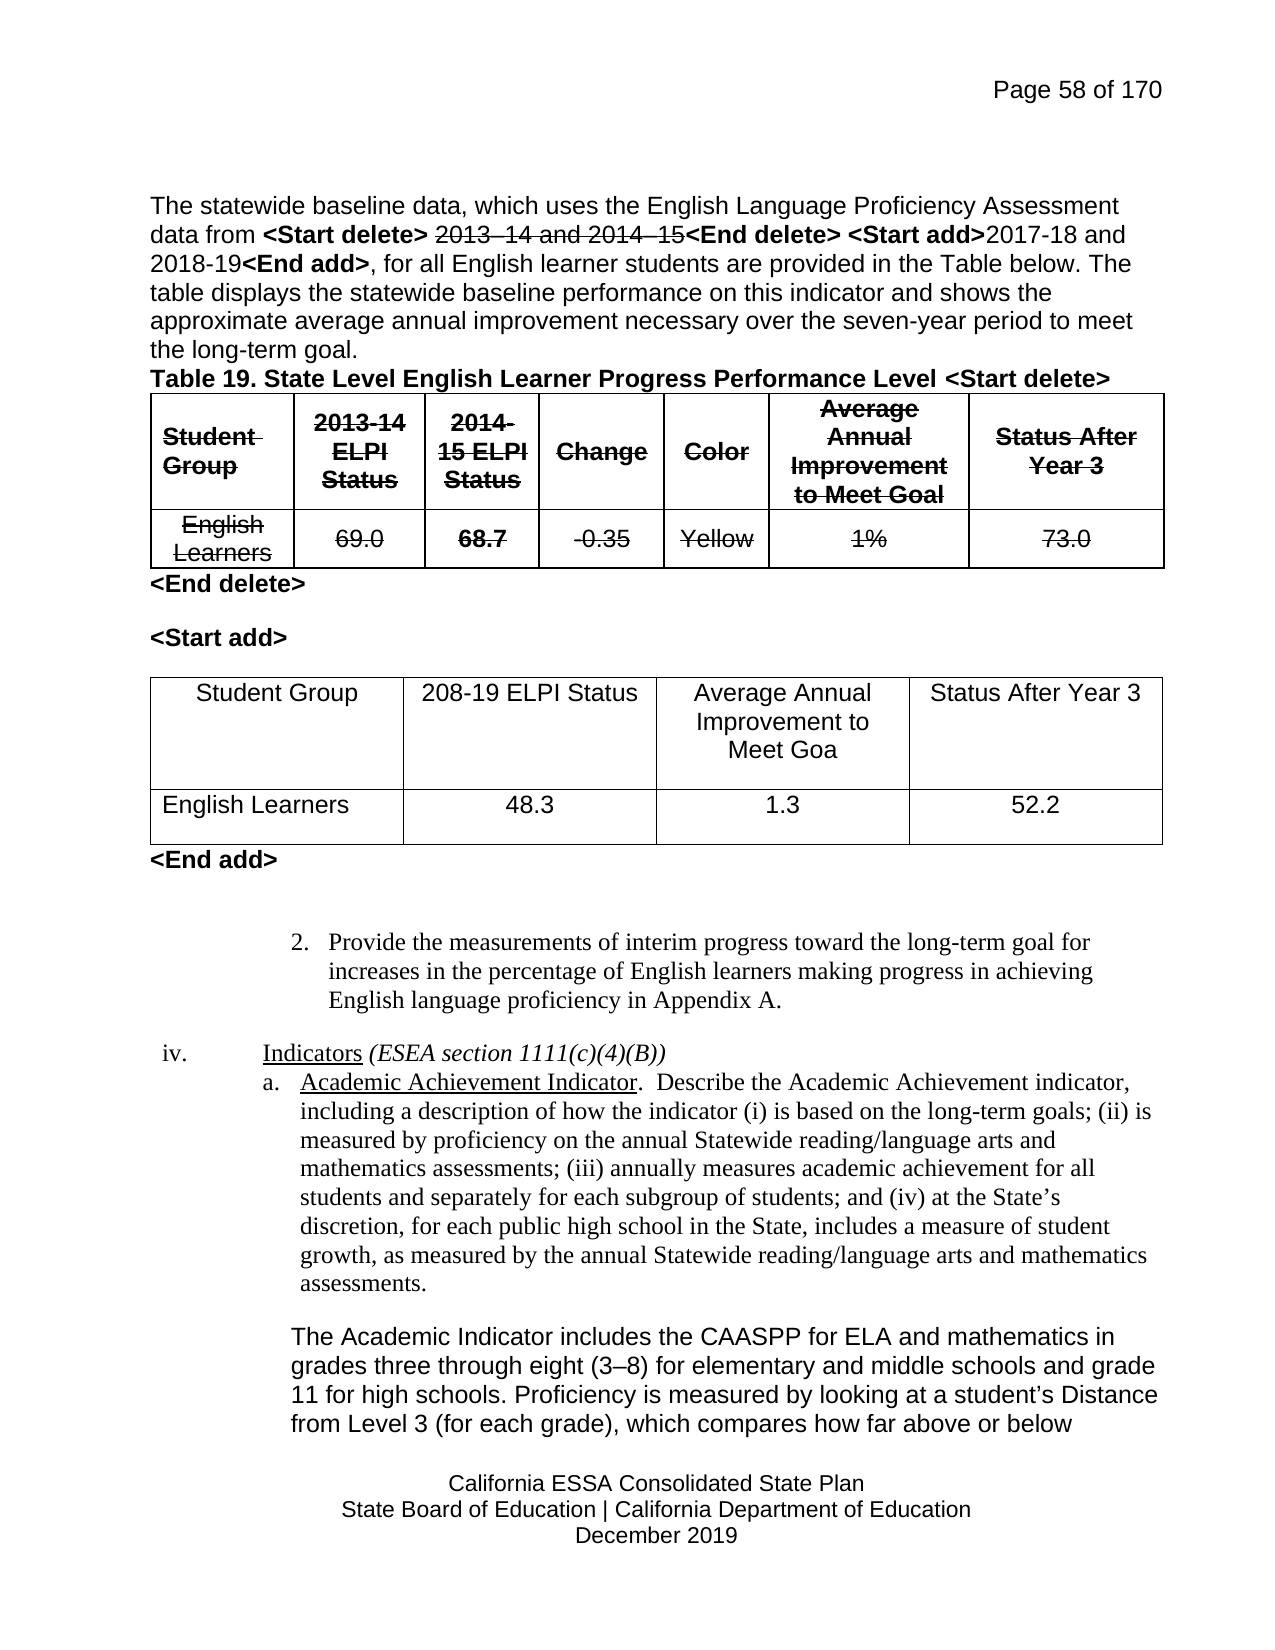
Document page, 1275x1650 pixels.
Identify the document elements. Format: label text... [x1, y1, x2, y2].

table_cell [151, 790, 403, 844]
text Table 19. State Level English Learner Progress Performance Level <Start delete> [150, 364, 1134, 392]
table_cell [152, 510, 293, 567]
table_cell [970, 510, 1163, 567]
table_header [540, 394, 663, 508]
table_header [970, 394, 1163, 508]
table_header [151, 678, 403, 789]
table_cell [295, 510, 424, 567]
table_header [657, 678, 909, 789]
text <End add> [150, 845, 1162, 873]
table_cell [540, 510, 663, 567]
text The statewide baseline data, which uses the English Language Proficiency Assessment data from <Start delete> 2013–14 and 2014–15<End delete> <Start add>2017-18 and 2018-19<End add>, for all English learner students are provided in the Table below. The table displays the statewide baseline performance on this indicator and shows the approximate average annual improvement necessary over the seven-year period to meet the long-term goal. [150, 191, 1162, 364]
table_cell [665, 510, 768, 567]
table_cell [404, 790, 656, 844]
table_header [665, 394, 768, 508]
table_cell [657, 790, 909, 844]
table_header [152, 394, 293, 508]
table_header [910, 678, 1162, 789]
list Academic Achievement Indicator. Describe the Academic Achievement indicator, including a description of how the indicator (i) is based on the long-term goals; (ii) is measured by proficiency on the annual Statewide reading/language arts and mathematics assessments; (iii) annually measures academic achievement for all students and separately for each subgroup of students; and (iv) at the State’s discretion, for each public high school in the State, includes a measure of student growth, as measured by the annual Statewide reading/language arts and mathematics assessments. [262, 1067, 1162, 1297]
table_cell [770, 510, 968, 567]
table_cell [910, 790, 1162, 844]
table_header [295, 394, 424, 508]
list Indicators (ESEA section 1111(c)(4)(B)) [187, 1038, 1162, 1067]
text <End delete> [150, 569, 1162, 598]
text <Start add> [150, 623, 1162, 652]
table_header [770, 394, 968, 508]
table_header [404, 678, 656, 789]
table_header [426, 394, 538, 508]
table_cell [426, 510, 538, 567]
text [291, 1322, 1162, 1437]
list Provide the measurements of interim progress toward the long-term goal for increases in the percentage of English learners making progress in achieving English language proficiency in Appendix A. [291, 927, 1162, 1013]
